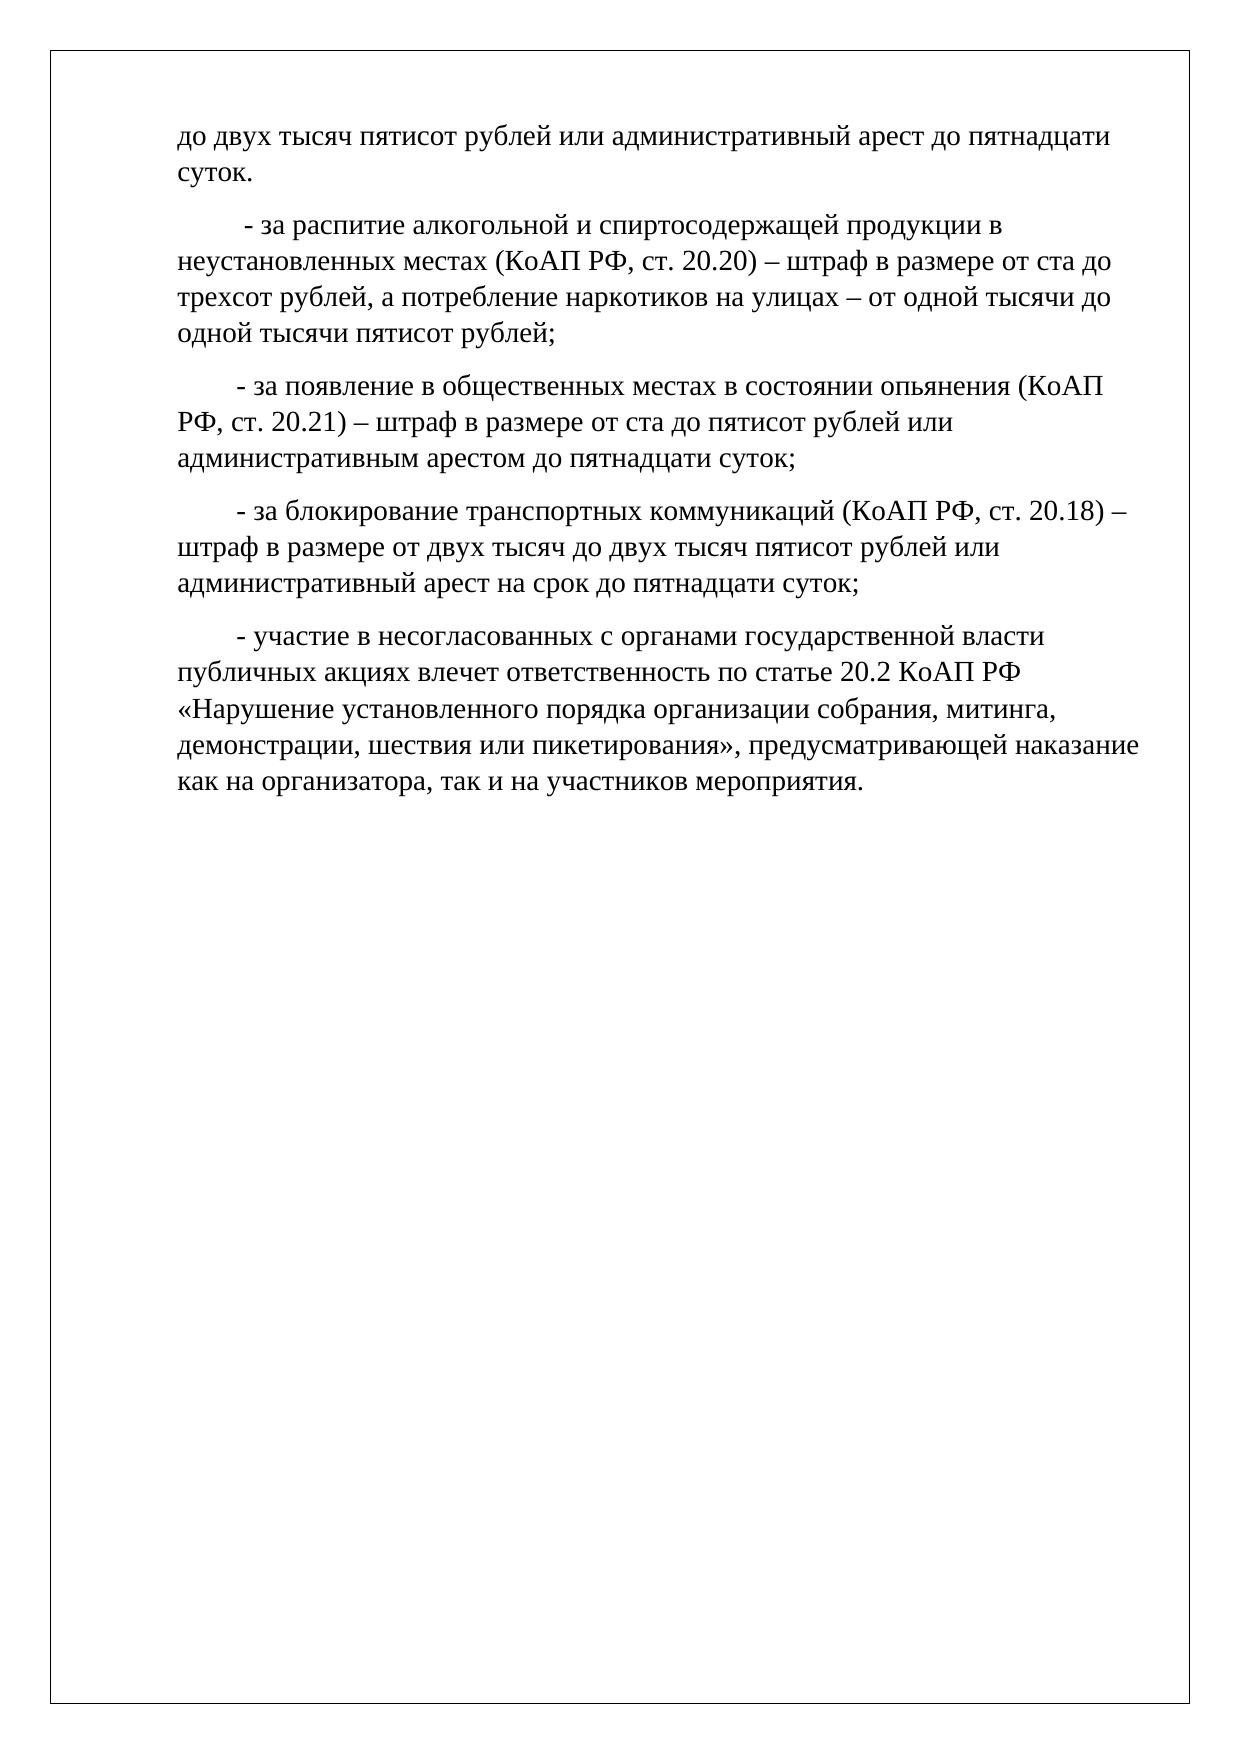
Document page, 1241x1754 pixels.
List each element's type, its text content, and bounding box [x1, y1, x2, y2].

text - за появление в общественных местах в состоянии опьянения (КоАП РФ, ст. 20.21) – штраф в размере от ста до пятисот рублей или административным арестом до пятнадцати суток; [177, 368, 1152, 474]
text - за блокирование транспортных коммуникаций (КоАП РФ, ст. 20.18) – штраф в размере от двух тысяч до двух тысяч пятисот рублей или административный арест на срок до пятнадцати суток; [177, 493, 1152, 599]
text - участие в несогласованных с органами государственной власти публичных акциях влечет ответственность по статье 20.2 КоАП РФ «Нарушение установленного порядка организации собрания, митинга, демонстрации, шествия или пикетирования», предусматривающей наказание как на организатора, так и на участников мероприятия. [177, 618, 1152, 797]
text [177, 118, 1152, 188]
text - за распитие алкогольной и спиртосодержащей продукции в неустановленных местах (КоАП РФ, ст. 20.20) – штраф в размере от ста до трехсот рублей, а потребление наркотиков на улицах – от одной тысячи до одной тысячи пятисот рублей; [177, 207, 1152, 349]
